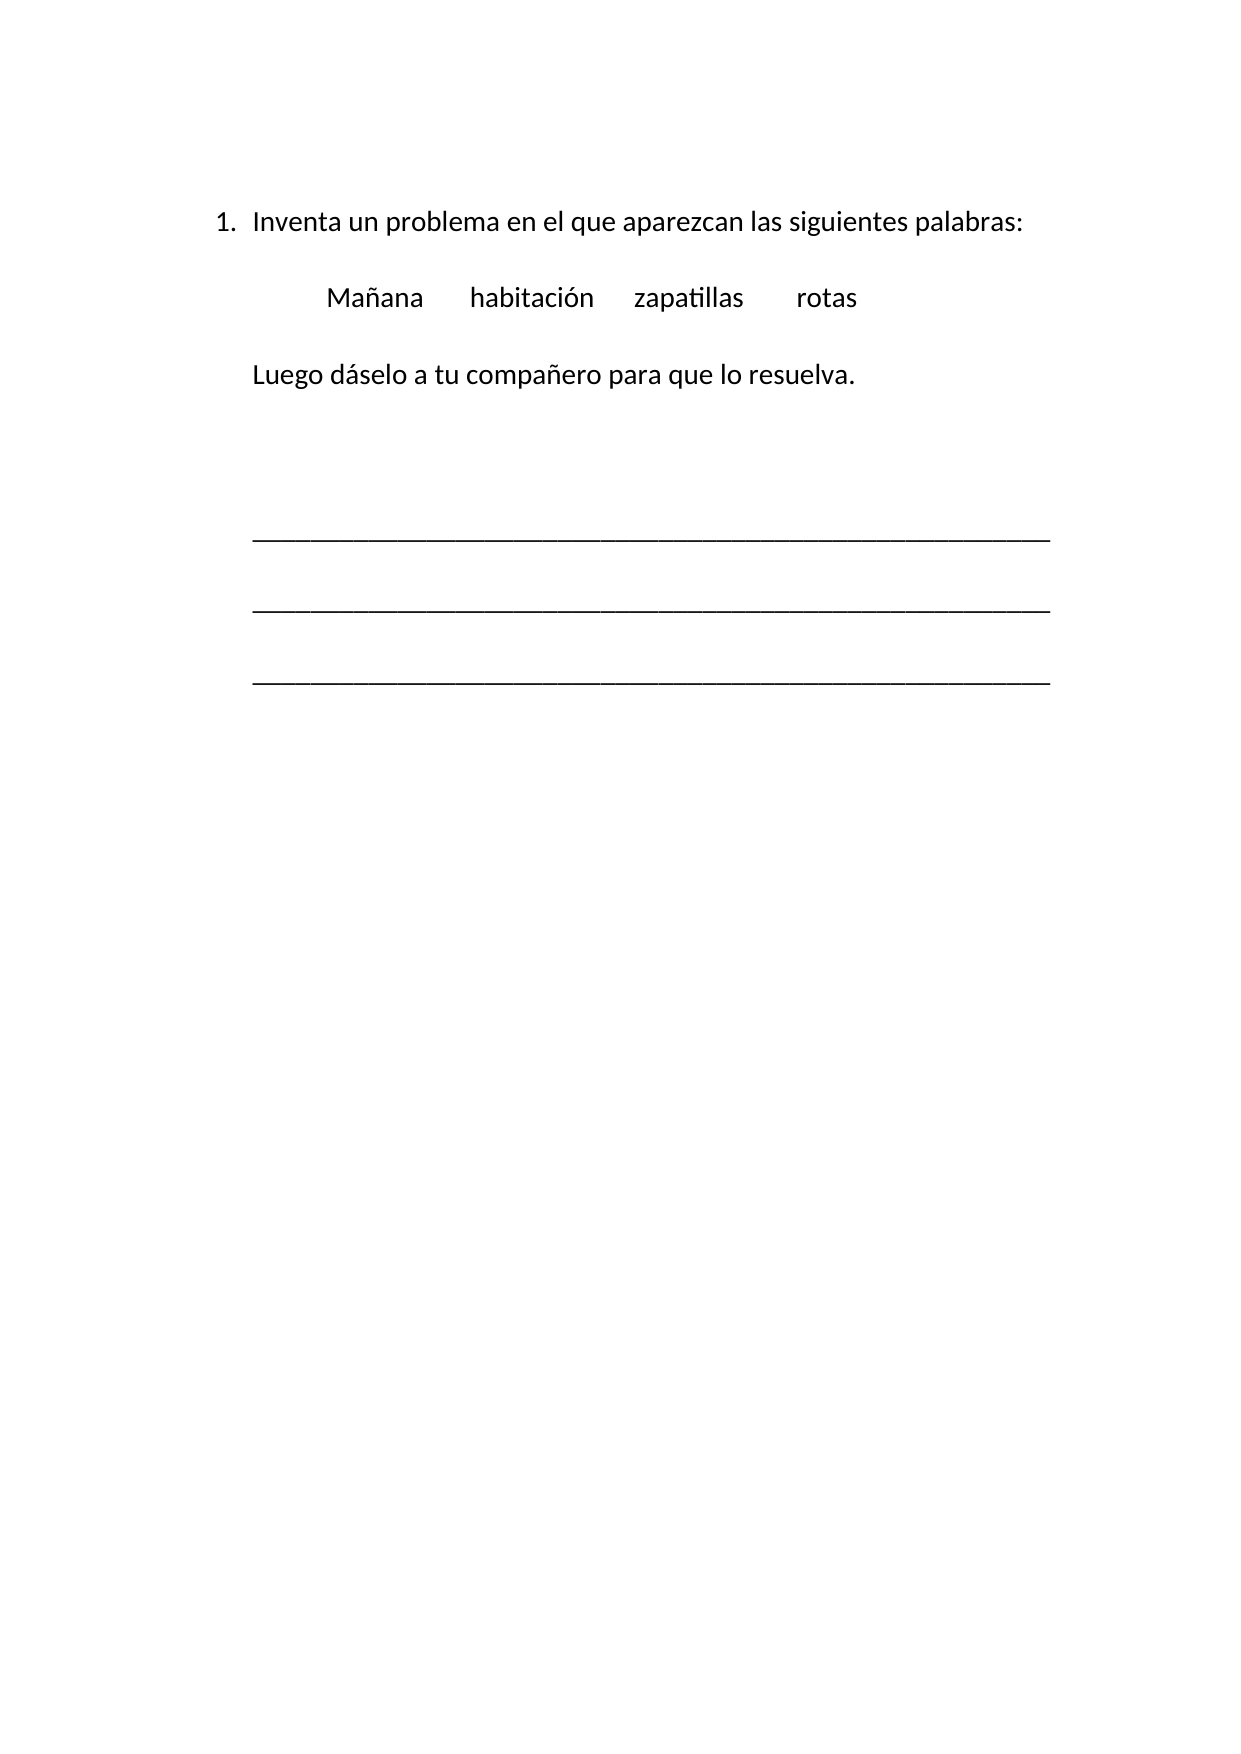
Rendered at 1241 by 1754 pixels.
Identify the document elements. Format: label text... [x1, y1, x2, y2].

list Mañana habitación zapatillas rotas [326, 279, 1063, 315]
list Inventa un problema en el que aparezcan las siguientes palabras: [215, 203, 1063, 238]
list Luego dáselo a tu compañero para que lo resuelva. [252, 356, 1063, 392]
list _____________________________________________________________________________________________________________________________________________________________________ [252, 510, 1063, 688]
